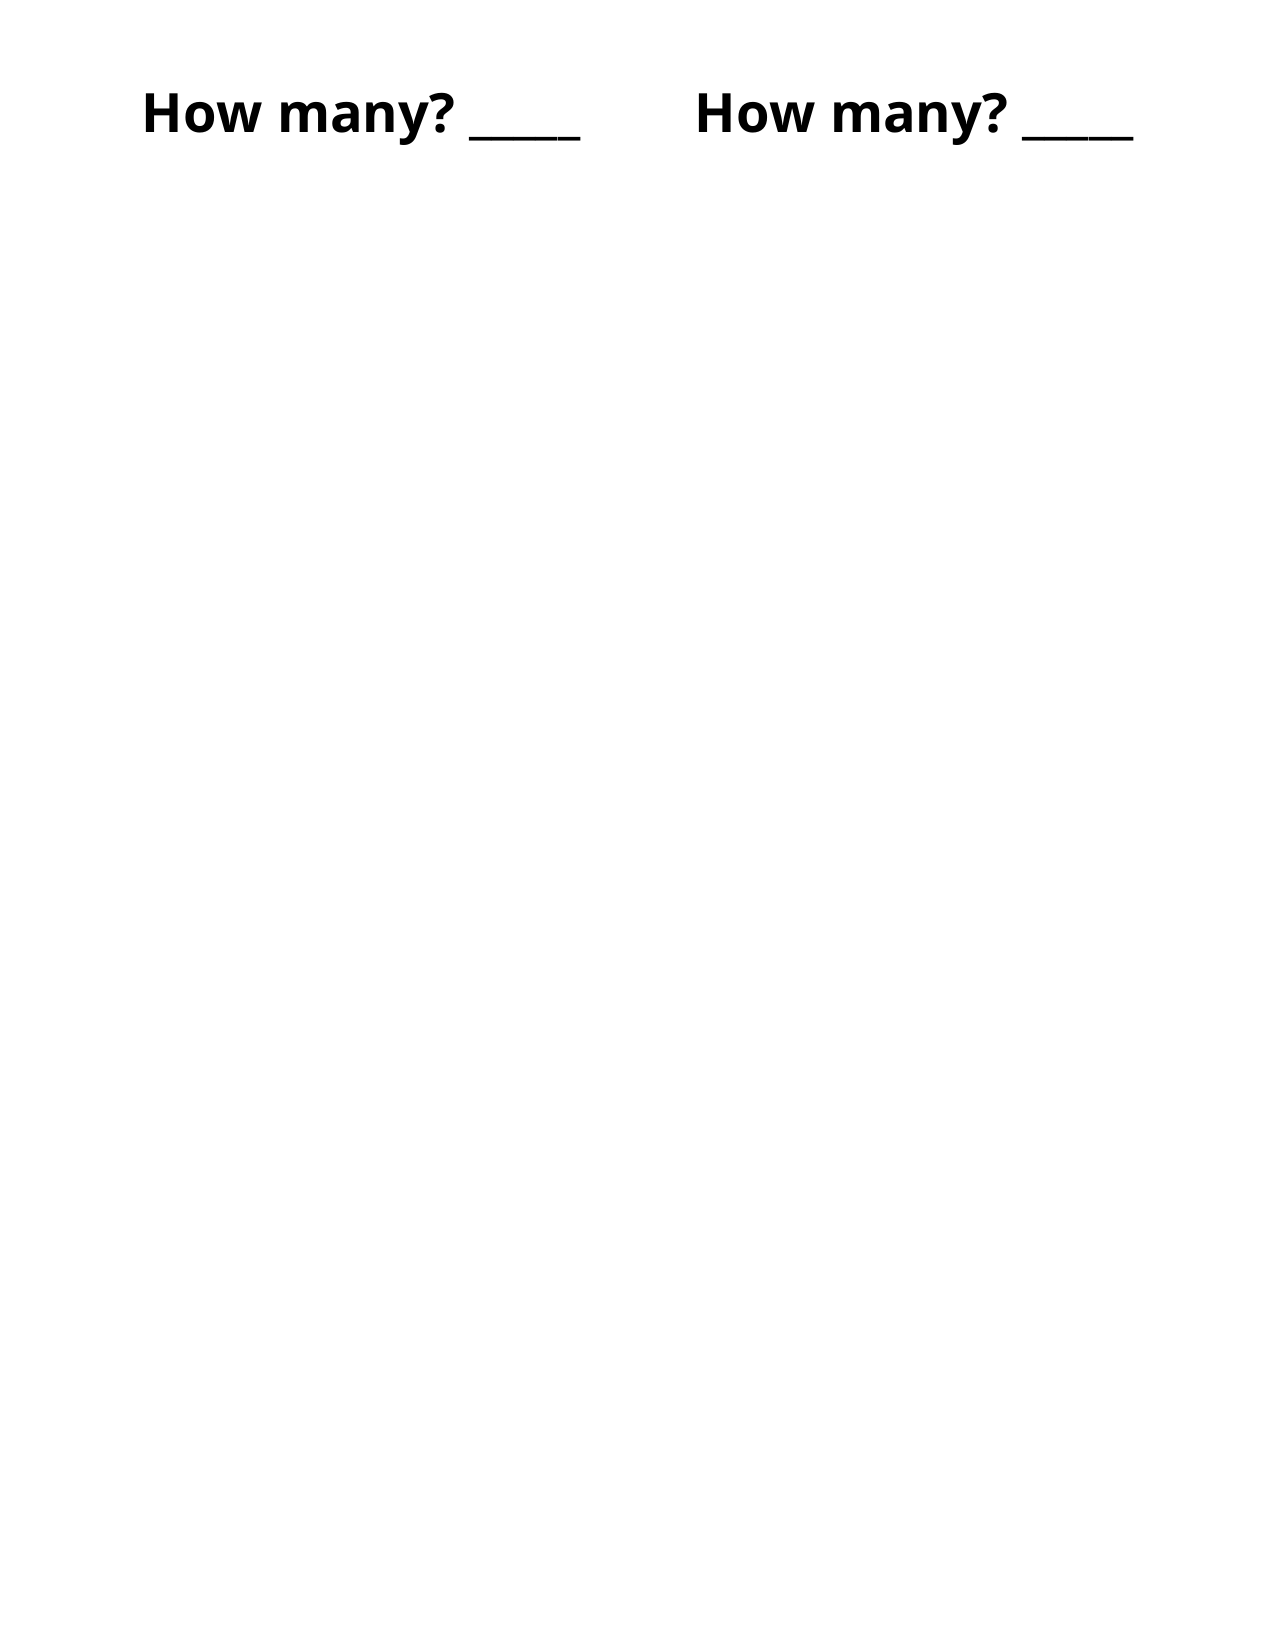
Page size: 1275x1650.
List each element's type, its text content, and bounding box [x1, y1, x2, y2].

text How many? _____ How many? _____ [75, 75, 1200, 149]
